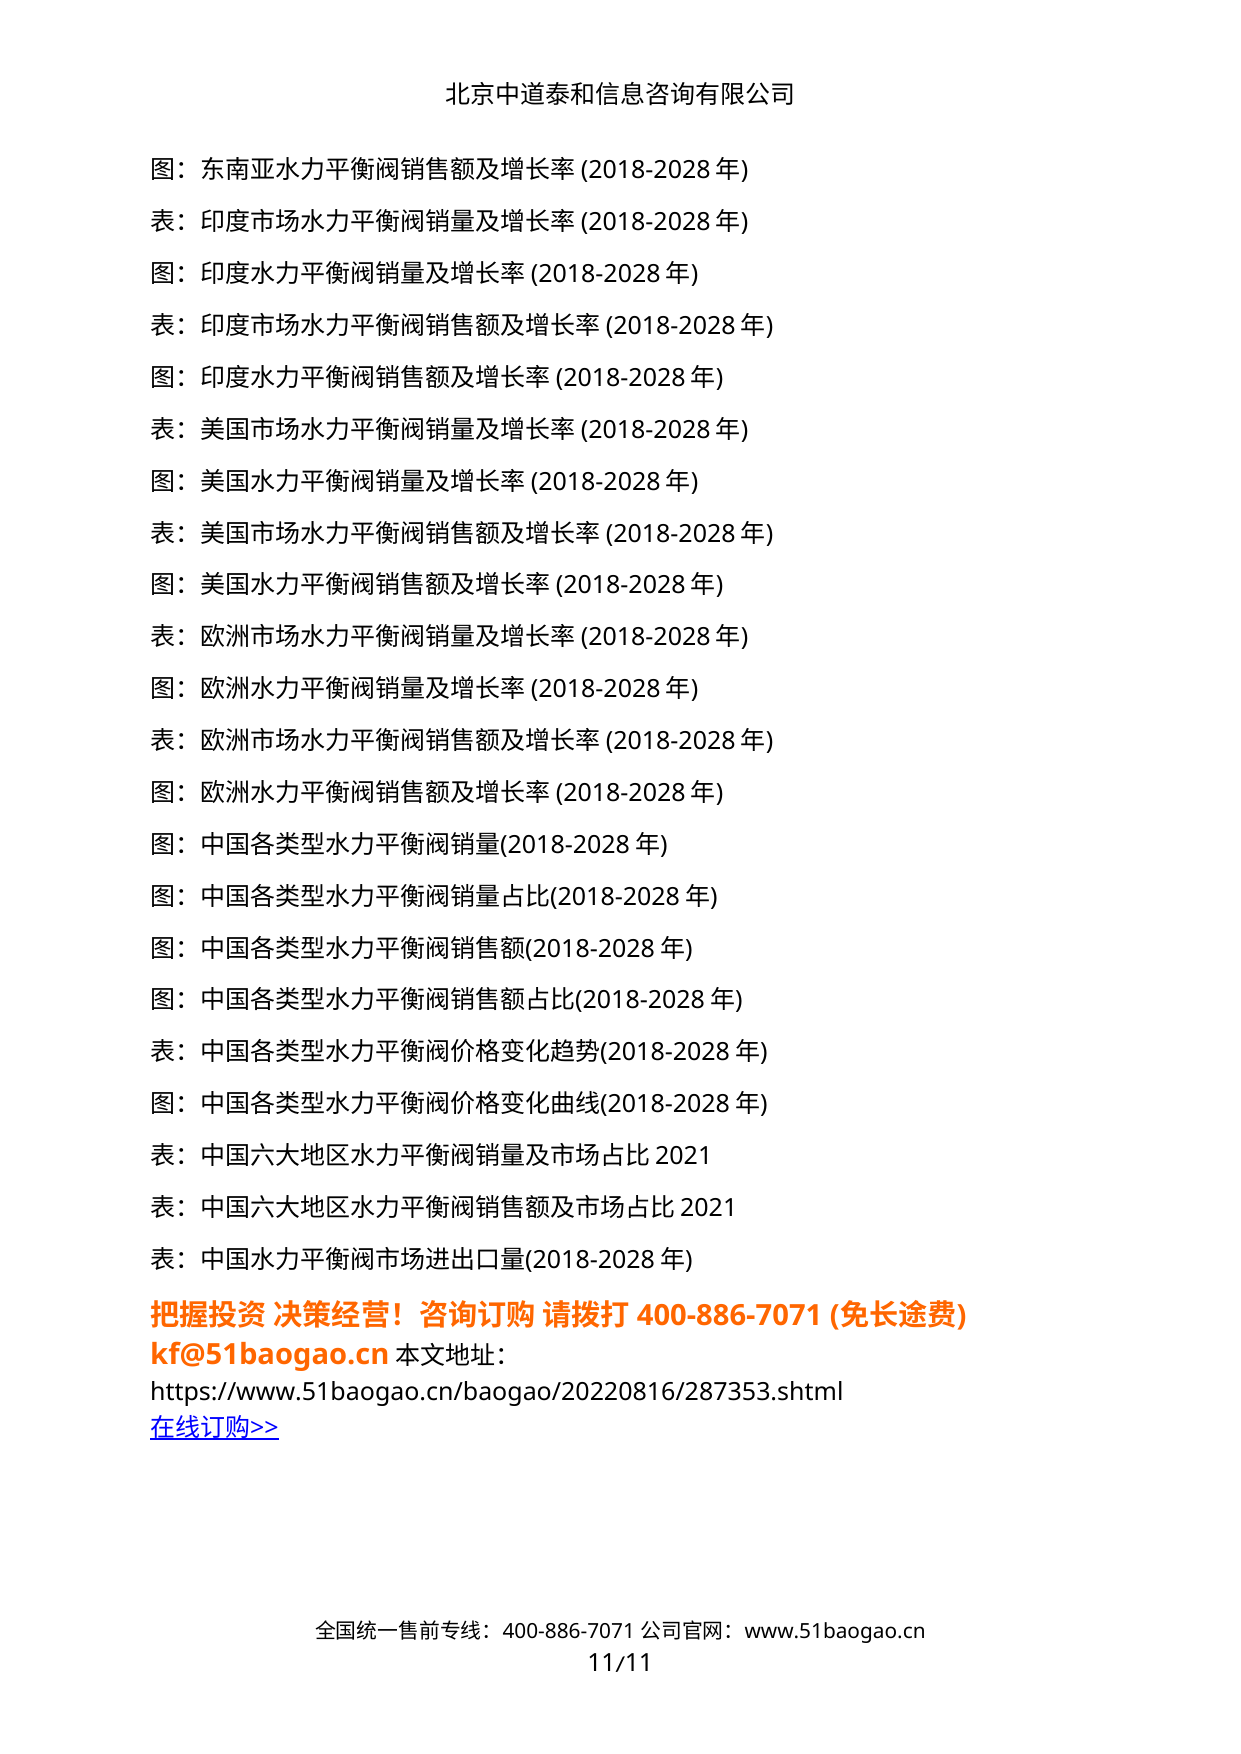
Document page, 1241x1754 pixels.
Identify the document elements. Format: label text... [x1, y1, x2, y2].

text 图：印度水力平衡阀销量及增长率 (2018-2028年) [150, 254, 1090, 290]
text 表：欧洲市场水力平衡阀销量及增长率 (2018-2028年) [150, 617, 1090, 653]
text 表：美国市场水力平衡阀销售额及增长率 (2018-2028年) [150, 513, 1090, 549]
text 图：中国各类型水力平衡阀销量(2018-2028年) [150, 824, 1090, 861]
text 表：中国各类型水力平衡阀价格变化趋势(2018-2028年) [150, 1032, 1090, 1068]
text 图：中国各类型水力平衡阀销量占比(2018-2028年) [150, 876, 1090, 912]
text 表：欧洲市场水力平衡阀销售额及增长率 (2018-2028年) [150, 721, 1090, 757]
text 图：中国各类型水力平衡阀价格变化曲线(2018-2028年) [150, 1084, 1090, 1120]
text 表：印度市场水力平衡阀销售额及增长率 (2018-2028年) [150, 306, 1090, 342]
text 图：欧洲水力平衡阀销售额及增长率 (2018-2028年) [150, 772, 1090, 809]
text 表：中国水力平衡阀市场进出口量(2018-2028年) [150, 1239, 1090, 1276]
text 把握投资 决策经营！咨询订购 请拨打 400-886-7071 (免长途费) kf@51baogao.cn本文地址：https://www.51baogao.cn/baogao/20220816/287353.shtml [150, 1291, 1090, 1407]
text 图：印度水力平衡阀销售额及增长率 (2018-2028年) [150, 357, 1090, 394]
text 图：中国各类型水力平衡阀销售额占比(2018-2028年) [150, 980, 1090, 1016]
text 在线订购>> [150, 1407, 1090, 1444]
text 表：中国六大地区水力平衡阀销售额及市场占比2021 [150, 1187, 1090, 1224]
text 图：美国水力平衡阀销量及增长率 (2018-2028年) [150, 461, 1090, 497]
text 图：东南亚水力平衡阀销售额及增长率 (2018-2028年) [150, 150, 1090, 186]
text 图：中国各类型水力平衡阀销售额(2018-2028年) [150, 928, 1090, 964]
text 图：美国水力平衡阀销售额及增长率 (2018-2028年) [150, 565, 1090, 601]
text 表：美国市场水力平衡阀销量及增长率 (2018-2028年) [150, 409, 1090, 446]
text 表：中国六大地区水力平衡阀销量及市场占比2021 [150, 1136, 1090, 1172]
text 图：欧洲水力平衡阀销量及增长率 (2018-2028年) [150, 669, 1090, 705]
text 表：印度市场水力平衡阀销量及增长率 (2018-2028年) [150, 202, 1090, 238]
